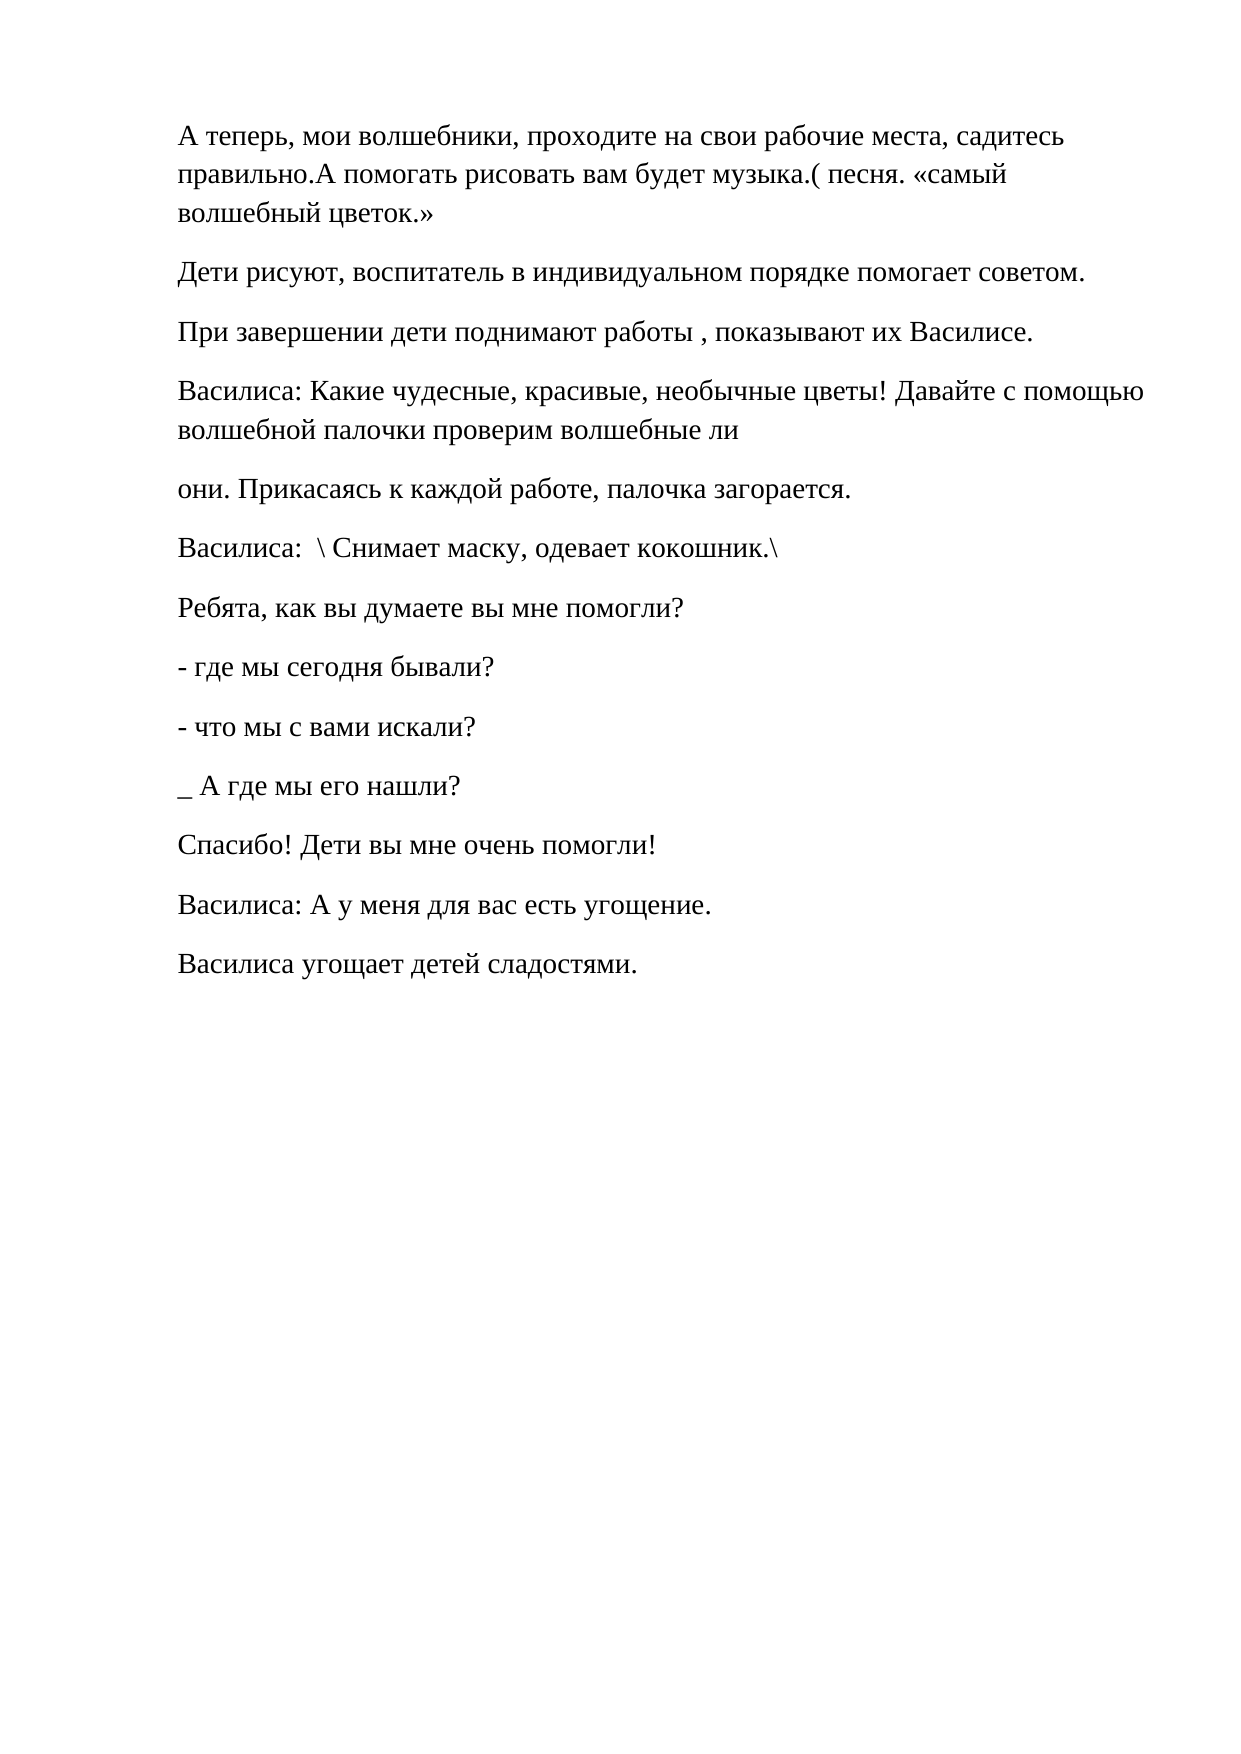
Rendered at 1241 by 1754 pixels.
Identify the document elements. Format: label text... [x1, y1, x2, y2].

text Спасибо! Дети вы мне очень помогли! [177, 827, 1152, 861]
text они. Прикасаясь к каждой работе, палочка загорается. [177, 471, 1152, 505]
text Дети рисуют, воспитатель в индивидуальном порядке помогает советом. [177, 254, 1152, 288]
text - что мы с вами искали? [177, 709, 1152, 742]
text Василиса: \ Снимает маску, одевает кокошник.\ [177, 531, 1152, 564]
text Василиса: Какие чудесные, красивые, необычные цветы! Давайте с помощью волшебной палочки проверим волшебные ли [177, 373, 1152, 445]
text Василиса: А у меня для вас есть угощение. [177, 887, 1152, 920]
text Василиса угощает детей сладостями. [177, 946, 1152, 980]
text Ребята, как вы думаете вы мне помогли? [177, 590, 1152, 623]
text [177, 118, 1152, 229]
text _ А где мы его нашли? [177, 768, 1152, 802]
text При завершении дети поднимают работы , показывают их Василисе. [177, 314, 1152, 347]
text - где мы сегодня бывали? [177, 649, 1152, 683]
